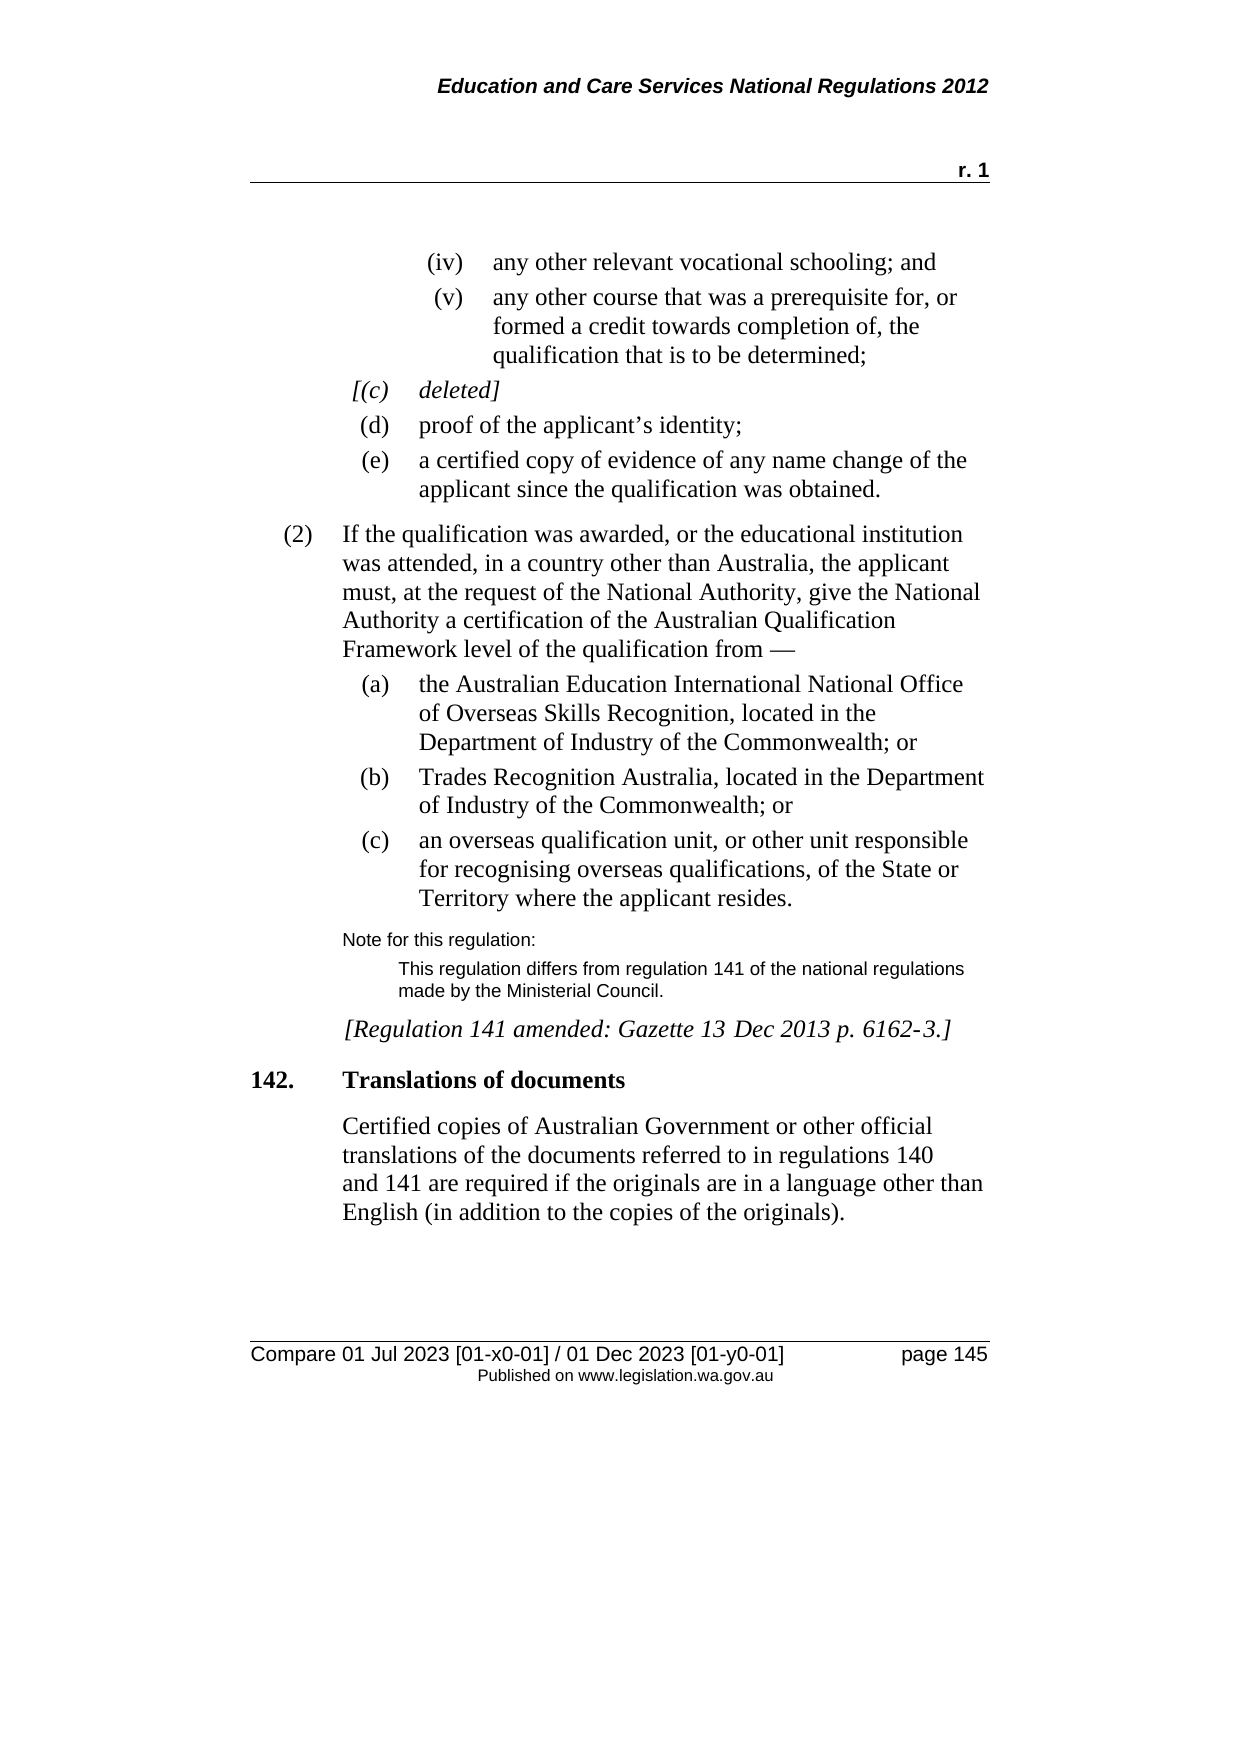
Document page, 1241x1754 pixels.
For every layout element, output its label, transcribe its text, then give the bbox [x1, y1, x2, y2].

text (a) the Australian Education International National Office of Overseas Skills Recognition, located in the Department of Industry of the Commonwealth; or [250, 669, 990, 755]
text (v) any other course that was a prerequisite for, or formed a credit towards completion of, the qualification that is to be determined; [250, 282, 990, 369]
subtitle 142. Translations of documents [250, 1066, 990, 1094]
subtitle Note for this regulation: [250, 928, 990, 950]
text [(c) deleted] [250, 375, 990, 404]
text (e) a certified copy of evidence of any name change of the applicant since the qualification was obtained. [250, 445, 990, 502]
text (b) Trades Recognition Australia, located in the Department of Industry of the Commonwealth; or [250, 762, 990, 819]
text (c) an overseas qualification unit, or other unit responsible for recognising overseas qualifications, of the State or Territory where the applicant resides. [250, 825, 990, 912]
text (d) proof of the applicant’s identity; [250, 410, 990, 439]
text Certified copies of Australian Government or other official translations of the documents referred to in regulations 140 and 141 are required if the originals are in a language other than English (in addition to the copies of the originals). [250, 1111, 990, 1226]
text [Regulation 141 amended: Gazette 13 Dec 2013 p. 6162-3.] [250, 1014, 990, 1043]
text (iv) any other relevant vocational schooling; and [250, 247, 990, 276]
text This regulation differs from regulation 141 of the national regulations made by the Ministerial Council. [250, 958, 990, 1001]
text (2) If the qualification was awarded, or the educational institution was attended, in a country other than Australia, the applicant must, at the request of the National Authority, give the National Authority a certification of the Australian Qualification Framework level of the qualification from — [250, 519, 990, 663]
